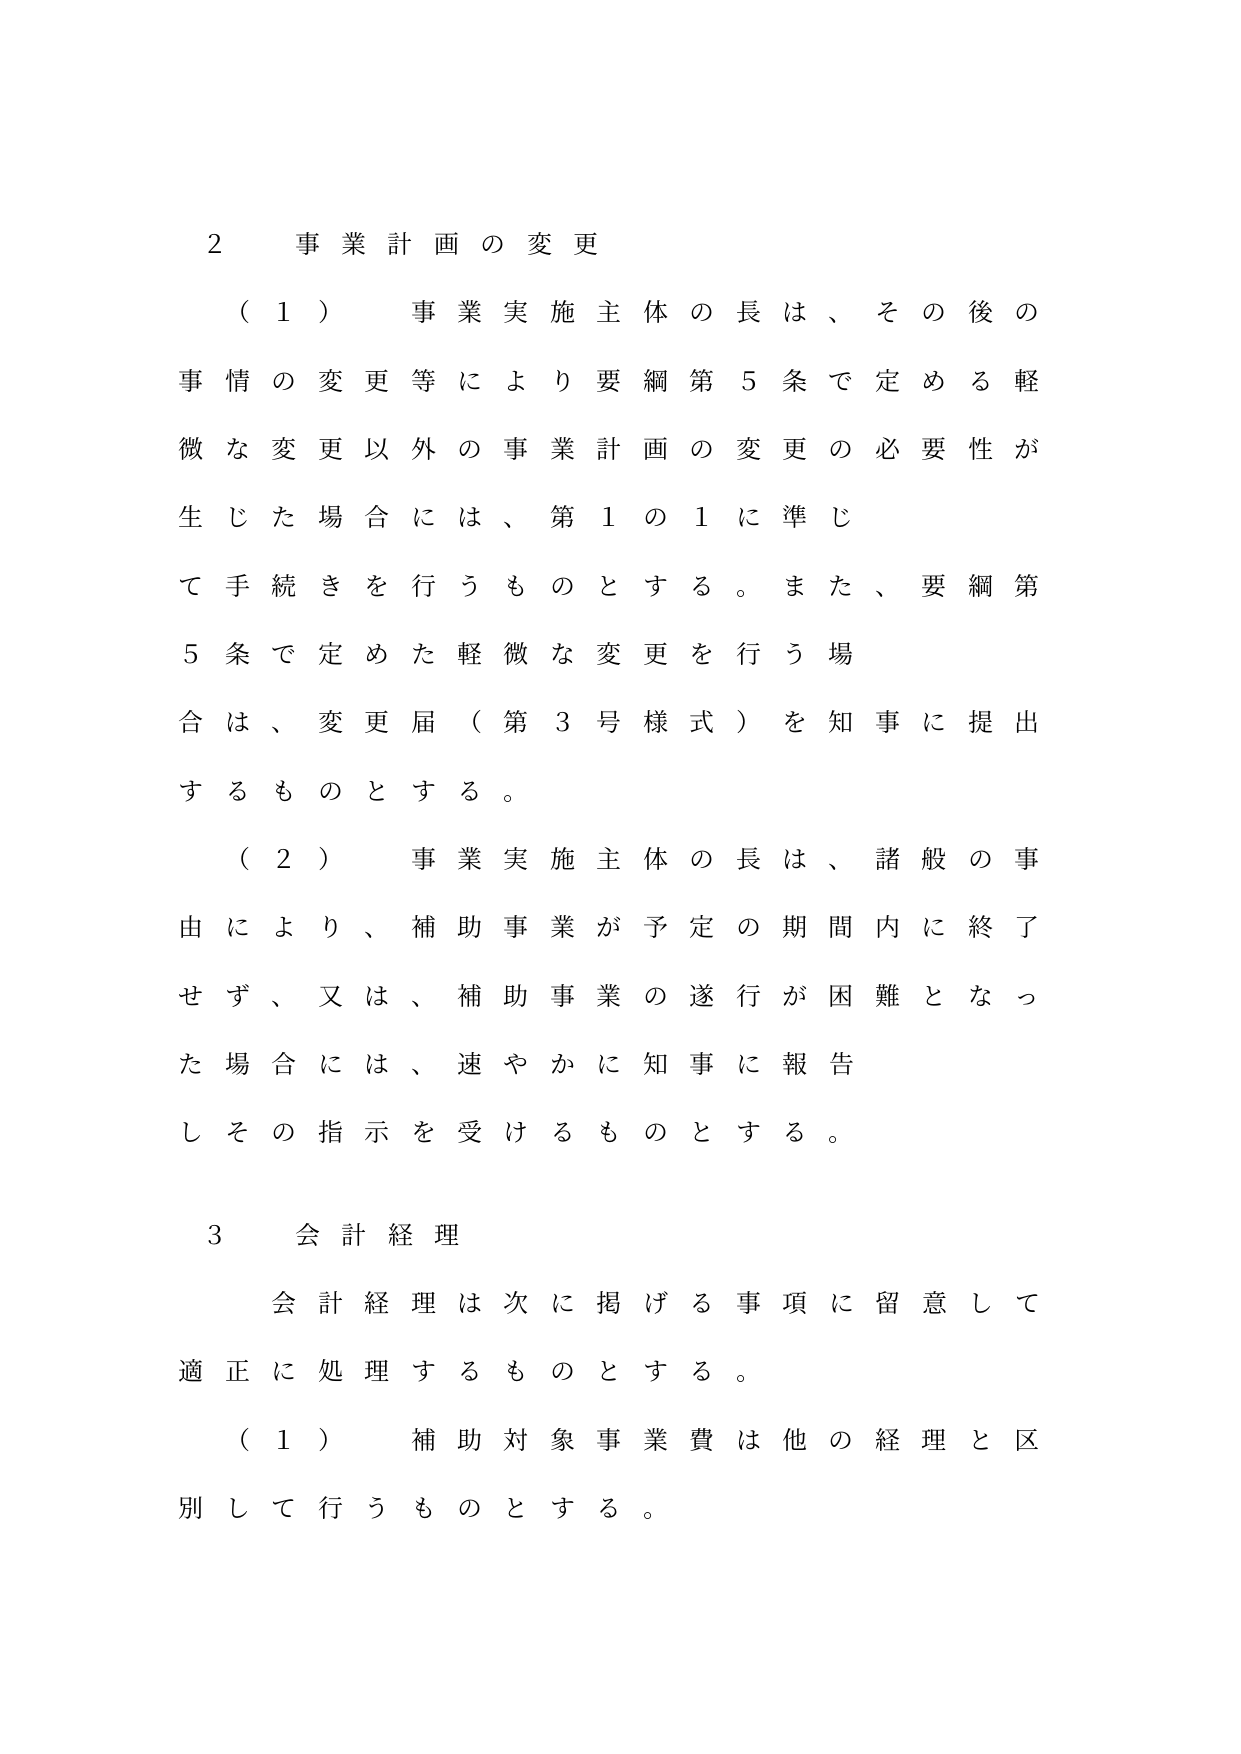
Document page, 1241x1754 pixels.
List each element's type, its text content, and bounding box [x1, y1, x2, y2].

text （１） 補助対象事業費は他の経理と区別して行うものとする。 [179, 1404, 1061, 1541]
text 会計経理は次に掲げる事項に留意して適正に処理するものとする。 [179, 1268, 1061, 1404]
text （２） 事業実施主体の長は、諸般の事由により、補助事業が予定の期間内に終了 せず、又は、補助事業の遂行が困難となった場合には、速やかに知事に報告 しその指示を受けるものとする。 [179, 823, 1061, 1165]
text ２ 事業計画の変更 [179, 208, 1061, 277]
text ３ 会計経理 [179, 1199, 1061, 1268]
text （１） 事業実施主体の長は、その後の事情の変更等により要綱第５条で定める軽 微な変更以外の事業計画の変更の必要性が生じた場合には、第１の１に準じ て手続きを行うものとする。また、要綱第５条で定めた軽微な変更を行う場 合は、変更届（第３号様式）を知事に提出するものとする。 [179, 277, 1061, 823]
